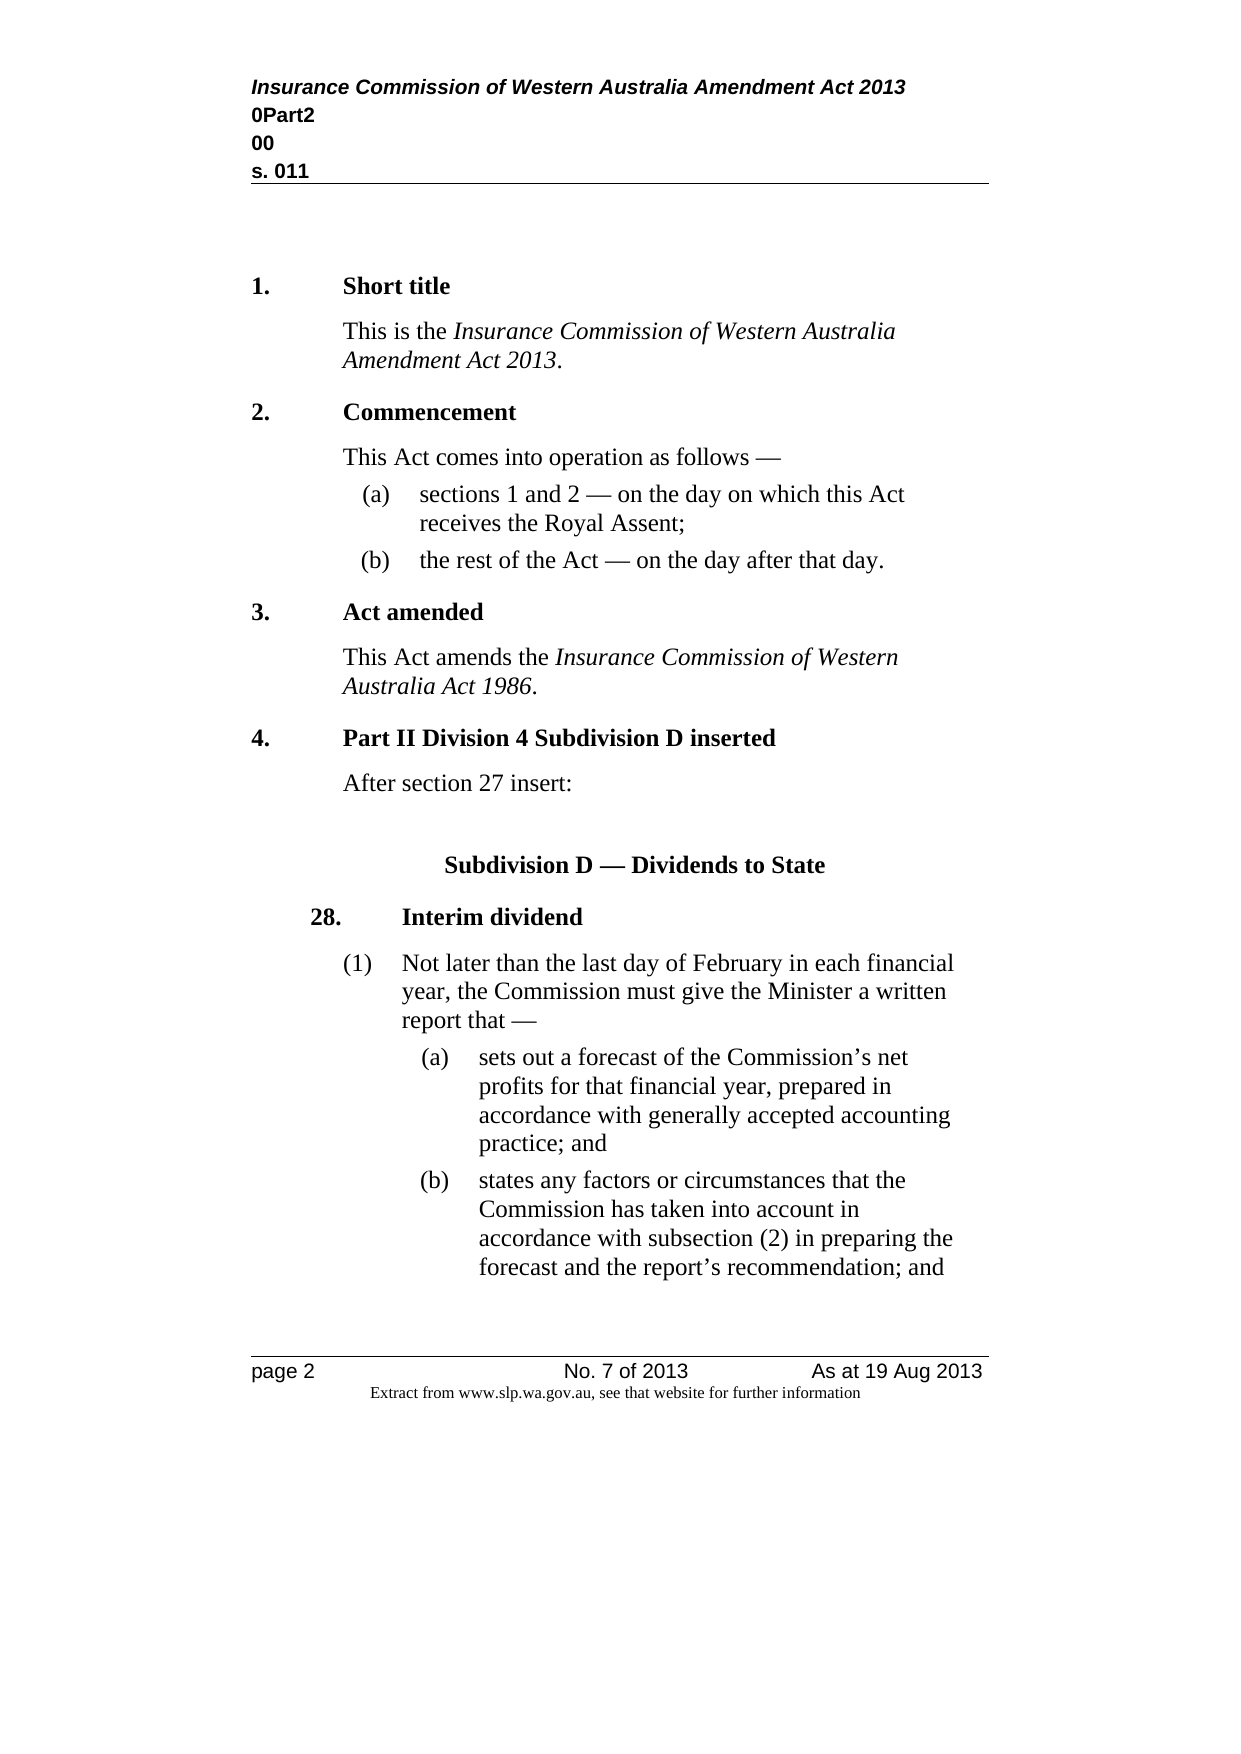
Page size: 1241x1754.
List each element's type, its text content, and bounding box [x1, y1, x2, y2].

text (b) states any factors or circumstances that the Commission has taken into account in accordance with subsection (2) in preparing the forecast and the report’s recommendation; and [390, 1166, 959, 1281]
subtitle Subdivision D — Dividends to State [310, 851, 959, 879]
subtitle 2. Commencement [251, 397, 989, 426]
text (a) sets out a forecast of the Commission’s net profits for that financial year, prepared in accordance with generally accepted accounting practice; and [390, 1042, 959, 1157]
subtitle 28. Interim dividend [310, 902, 959, 931]
subtitle 3. Act amended [251, 597, 989, 626]
subtitle 1. Short title [251, 271, 989, 300]
text After section 27 insert: [251, 768, 989, 797]
text This is the Insurance Commission of Western Australia Amendment Act 2013. [251, 316, 989, 374]
text (b) the rest of the Act — on the day after that day. [251, 545, 989, 574]
text This Act amends the Insurance Commission of Western Australia Act 1986. [251, 642, 989, 700]
text This Act comes into operation as follows — [251, 442, 989, 471]
text (1) Not later than the last day of February in each financial year, the Commission must give the Minister a written report that — [313, 948, 959, 1034]
text (a) sections 1 and 2 — on the day on which this Act receives the Royal Assent; [251, 479, 989, 537]
subtitle 4. Part II Division 4 Subdivision D inserted [251, 723, 989, 751]
